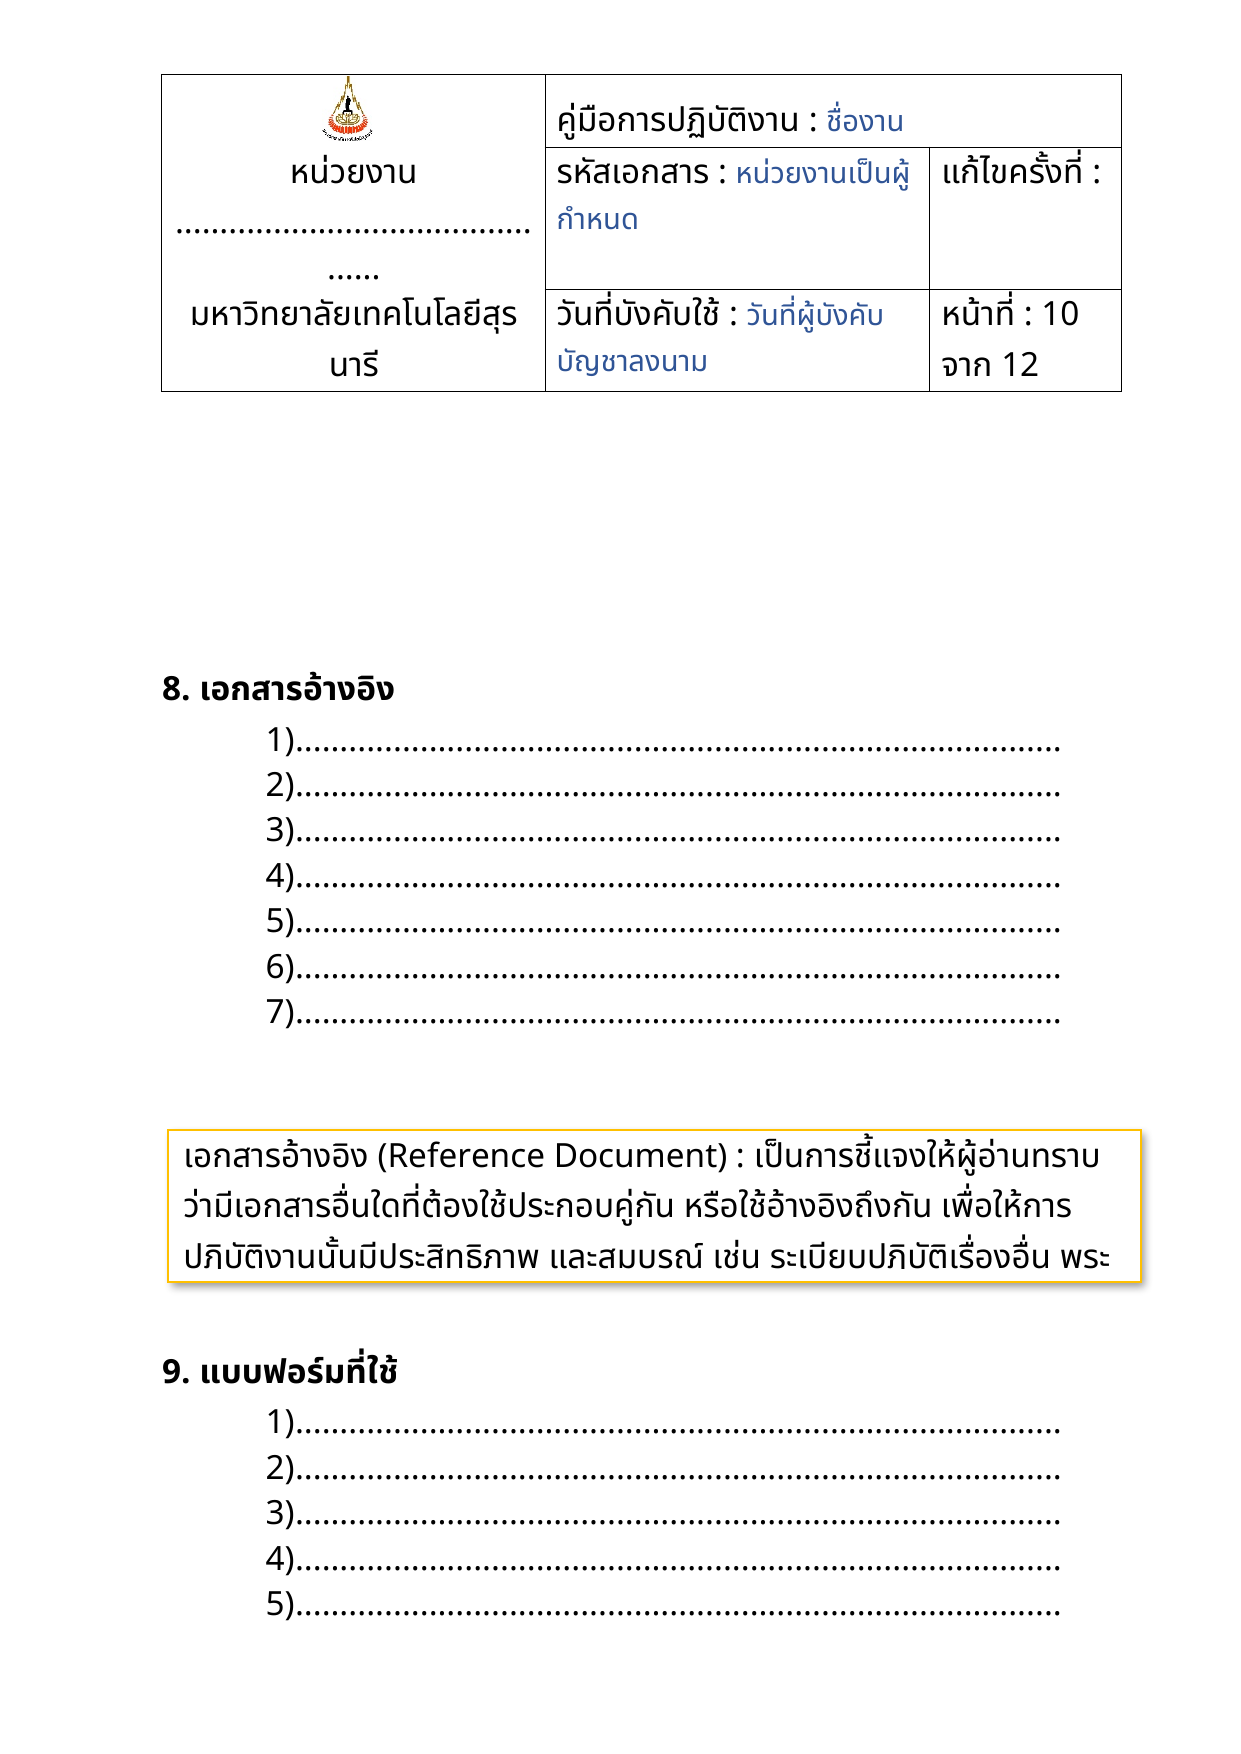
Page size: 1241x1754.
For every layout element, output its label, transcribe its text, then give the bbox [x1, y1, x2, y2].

text 1) ...................................................................................... [162, 715, 1121, 761]
text 2) ...................................................................................... [162, 1444, 1121, 1489]
text 9. แบบฟอร์มที่ใช้ [162, 1348, 1121, 1398]
text 4) ...................................................................................... [162, 852, 1121, 897]
text 5) ...................................................................................... [162, 1580, 1121, 1625]
text 3) ...................................................................................... [162, 1489, 1121, 1534]
text 2) ...................................................................................... [162, 761, 1121, 806]
subtitle 8. เอกสารอ้างอิง [162, 665, 1121, 715]
picture [322, 76, 373, 141]
text 6) ...................................................................................... [162, 942, 1121, 988]
text 7) ...................................................................................... [162, 988, 1121, 1033]
text 4) ...................................................................................... [162, 1534, 1121, 1580]
text 5) ...................................................................................... [162, 897, 1121, 942]
text 1) ...................................................................................... [162, 1398, 1121, 1444]
text 3) ...................................................................................... [162, 806, 1121, 852]
